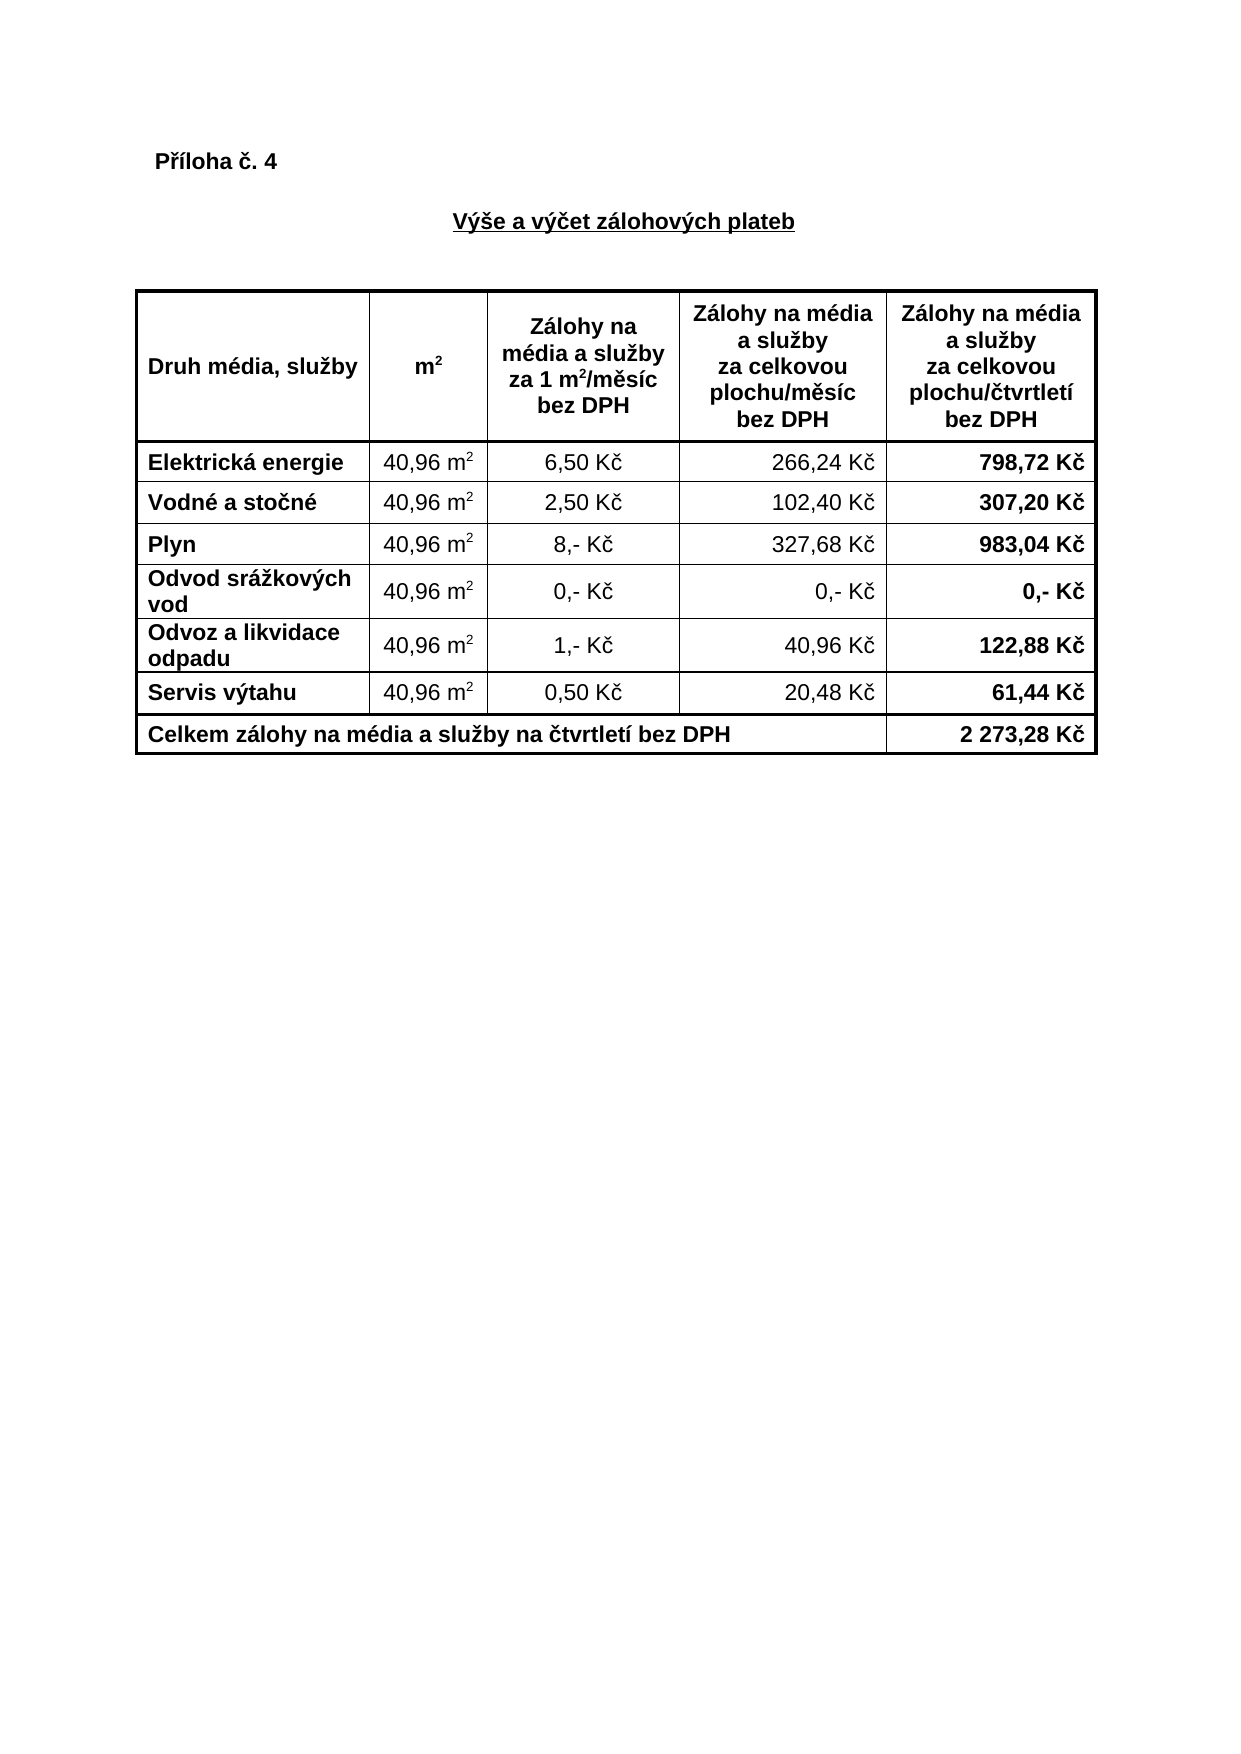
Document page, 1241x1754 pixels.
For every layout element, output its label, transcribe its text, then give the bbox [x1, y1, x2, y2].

table_cell 40,96 m2 [370, 565, 487, 618]
table_cell Plyn [138, 524, 369, 564]
table_cell 40,96 m2 [370, 524, 487, 564]
table_cell 0,50 Kč [488, 673, 679, 713]
table_header Zálohy na média a služby za celkovou plochu/čtvrtletí bez DPH [887, 293, 1094, 440]
table_cell 798,72 Kč [887, 443, 1094, 481]
table_cell Celkem zálohy na média a služby na čtvrtletí bez DPH [138, 716, 886, 752]
table_header Druh média, služby [138, 293, 369, 440]
table_cell 2,50 Kč [488, 482, 679, 522]
table_cell 6,50 Kč [488, 443, 679, 481]
table_cell 1,- Kč [488, 619, 679, 671]
table_cell Servis výtahu [138, 673, 369, 713]
table_cell 266,24 Kč [680, 443, 886, 481]
table_cell 40,96 m2 [370, 443, 487, 481]
table_cell 2 273,28 Kč [887, 716, 1094, 752]
table_cell Vodné a stočné [138, 482, 369, 522]
table_cell 122,88 Kč [887, 619, 1094, 671]
table_cell 102,40 Kč [680, 482, 886, 522]
table_header m2 [370, 293, 487, 440]
table_cell Odvod srážkových vod [138, 565, 369, 618]
table_cell 327,68 Kč [680, 524, 886, 564]
table_cell Elektrická energie [138, 443, 369, 481]
table_cell 0,- Kč [680, 565, 886, 618]
table_cell 307,20 Kč [887, 482, 1094, 522]
table_header Zálohy na média a služby za 1 m2/měsíc bez DPH [488, 293, 679, 440]
table_cell Odvoz a likvidace odpadu [138, 619, 369, 671]
table_header Zálohy na média a služby za celkovou plochu/měsíc bez DPH [680, 293, 886, 440]
table_cell 0,- Kč [488, 565, 679, 618]
text Výše a výčet zálohových plateb [154, 208, 1093, 234]
table_cell 40,96 m2 [370, 673, 487, 713]
table_cell 0,- Kč [887, 565, 1094, 618]
table_cell 40,96 m2 [370, 619, 487, 671]
table_cell 983,04 Kč [887, 524, 1094, 564]
table_cell 8,- Kč [488, 524, 679, 564]
table_cell 20,48 Kč [680, 673, 886, 713]
table_cell 61,44 Kč [887, 673, 1094, 713]
text Příloha č. 4 [154, 148, 1093, 174]
table_cell 40,96 m2 [370, 482, 487, 522]
table_cell 40,96 Kč [680, 619, 886, 671]
